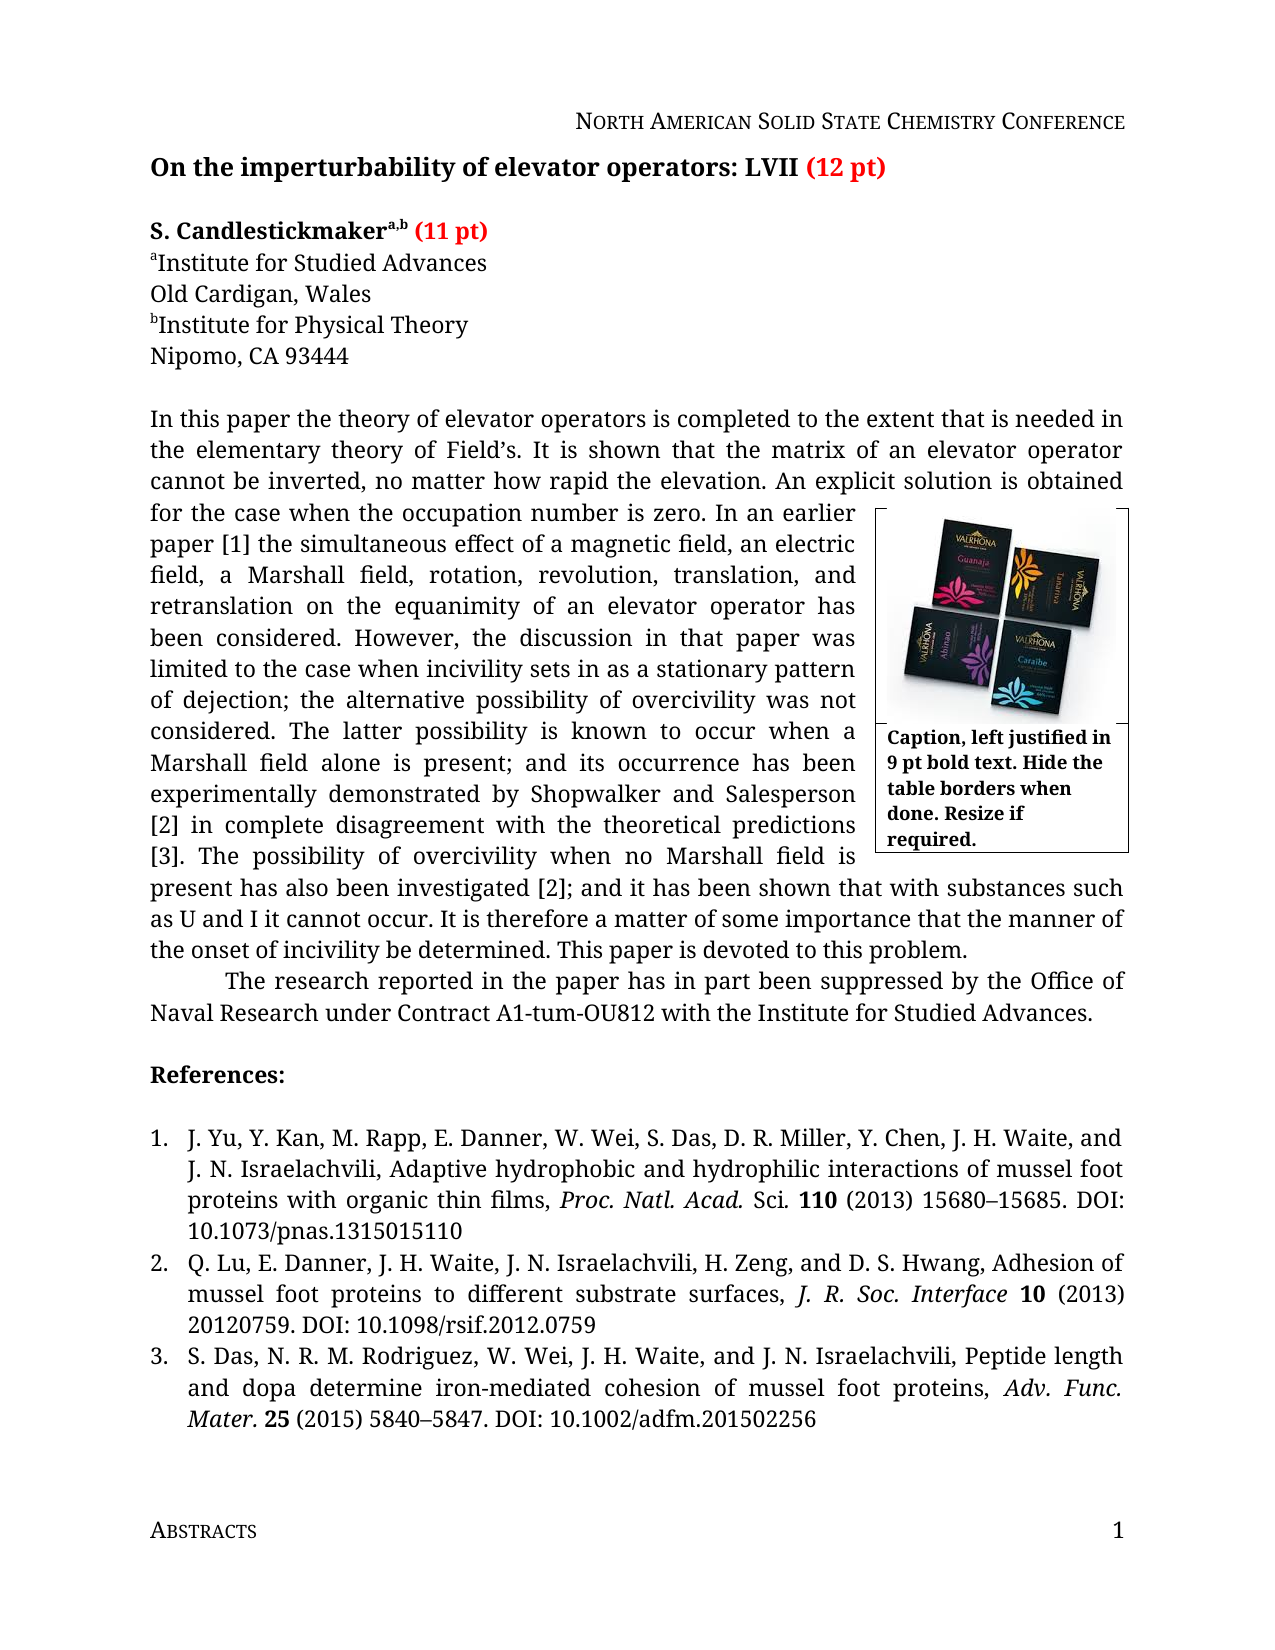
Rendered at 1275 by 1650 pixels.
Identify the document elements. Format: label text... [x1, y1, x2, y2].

text Nipomo, CA 93444 [150, 340, 1125, 372]
list J. Yu, Y. Kan, M. Rapp, E. Danner, W. Wei, S. Das, D. R. Miller, Y. Chen, J. H. Waite, and J. N. Israelachvili, Adaptive hydrophobic and hydrophilic interactions of mussel foot proteins with organic thin films, Proc. Natl. Acad. Sci. 110 (2013) 15680–15685. DOI: 10.1073/pnas.1315015110 [150, 1122, 1125, 1247]
table_cell Caption, left justified in 9 pt bold text. Hide the table borders when done. Resize if required. [876, 724, 1128, 852]
table_header [1117, 509, 1128, 723]
text aInstitute for Studied Advances [150, 247, 1125, 278]
text In this paper the theory of elevator operators is completed to the extent that is needed in the elementary theory of Field’s. It is shown that the matrix of an elevator operator cannot be inverted, no matter how rapid the elevation. An explicit solution is obtained for the case when the occupation number is zero. In an earlier paper [1] the simultaneous effect of a magnetic field, an electric field, a Marshall field, rotation, revolution, translation, and retranslation on the equanimity of an elevator operator has been considered. However, the discussion in that paper was limited to the case when incivility sets in as a stationary pattern of dejection; the alternative possibility of overcivility was not considered. The latter possibility is known to occur when a Marshall field alone is present; and its occurrence has been experimentally demonstrated by Shopwalker and Salesperson [2] in complete disagreement with the theoretical predictions [3]. The possibility of overcivility when no Marshall field is present has also been investigated [2]; and it has been shown that with substances such as U and I it cannot occur. It is therefore a matter of some importance that the manner of the onset of incivility be determined. This paper is devoted to this problem. [150, 403, 1125, 965]
picture [886, 508, 1117, 724]
text S. Candlestickmakera,b (11 pt) [150, 215, 1125, 247]
text The research reported in the paper has in part been suppressed by the Office of Naval Research under Contract A1-tum-OU812 with the Institute for Studied Advances. [150, 965, 1125, 1028]
text References: [150, 1059, 1125, 1090]
text bInstitute for Physical Theory [150, 309, 1125, 340]
list S. Das, N. R. M. Rodriguez, W. Wei, J. H. Waite, and J. N. Israelachvili, Peptide length and dopa determine iron‐mediated cohesion of mussel foot proteins, Adv. Func. Mater. 25 (2015) 5840–5847. DOI: 10.1002/adfm.201502256 [150, 1340, 1125, 1434]
table_header [876, 509, 886, 723]
text On the imperturbability of elevator operators: LVII (12 pt) [150, 150, 1125, 184]
text Old Cardigan, Wales [150, 278, 1125, 309]
list Q. Lu, E. Danner, J. H. Waite, J. N. Israelachvili, H. Zeng, and D. S. Hwang, Adhesion of mussel foot proteins to different substrate surfaces, J. R. Soc. Interface 10 (2013) 20120759. DOI: 10.1098/rsif.2012.0759 [150, 1247, 1125, 1340]
